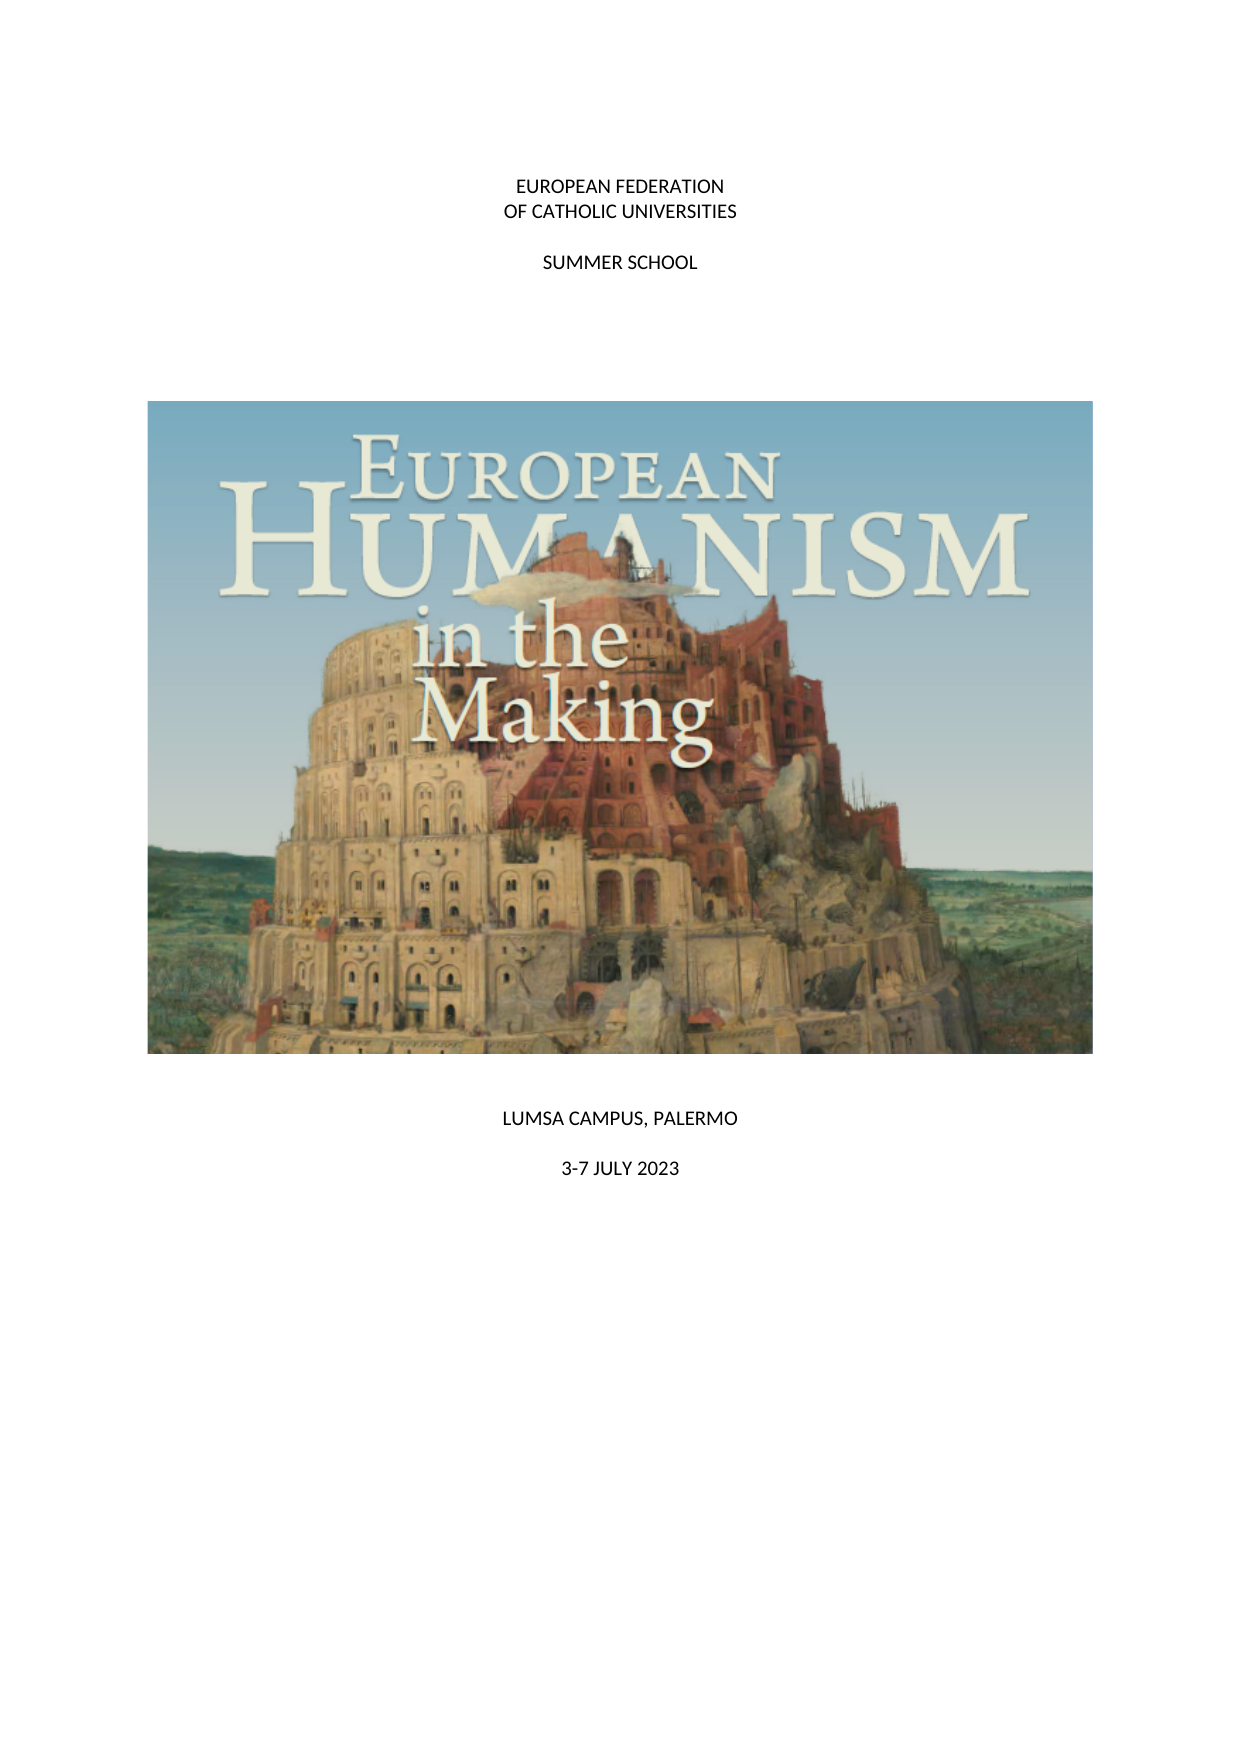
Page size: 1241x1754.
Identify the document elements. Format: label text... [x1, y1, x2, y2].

text LUMSA CAMPUS, PALERMO [148, 1105, 1093, 1130]
text of catholic universities [148, 198, 1093, 224]
text summer school [148, 249, 1093, 275]
text european Federation [148, 173, 1093, 198]
text 3-7 july 2023 [148, 1156, 1093, 1181]
